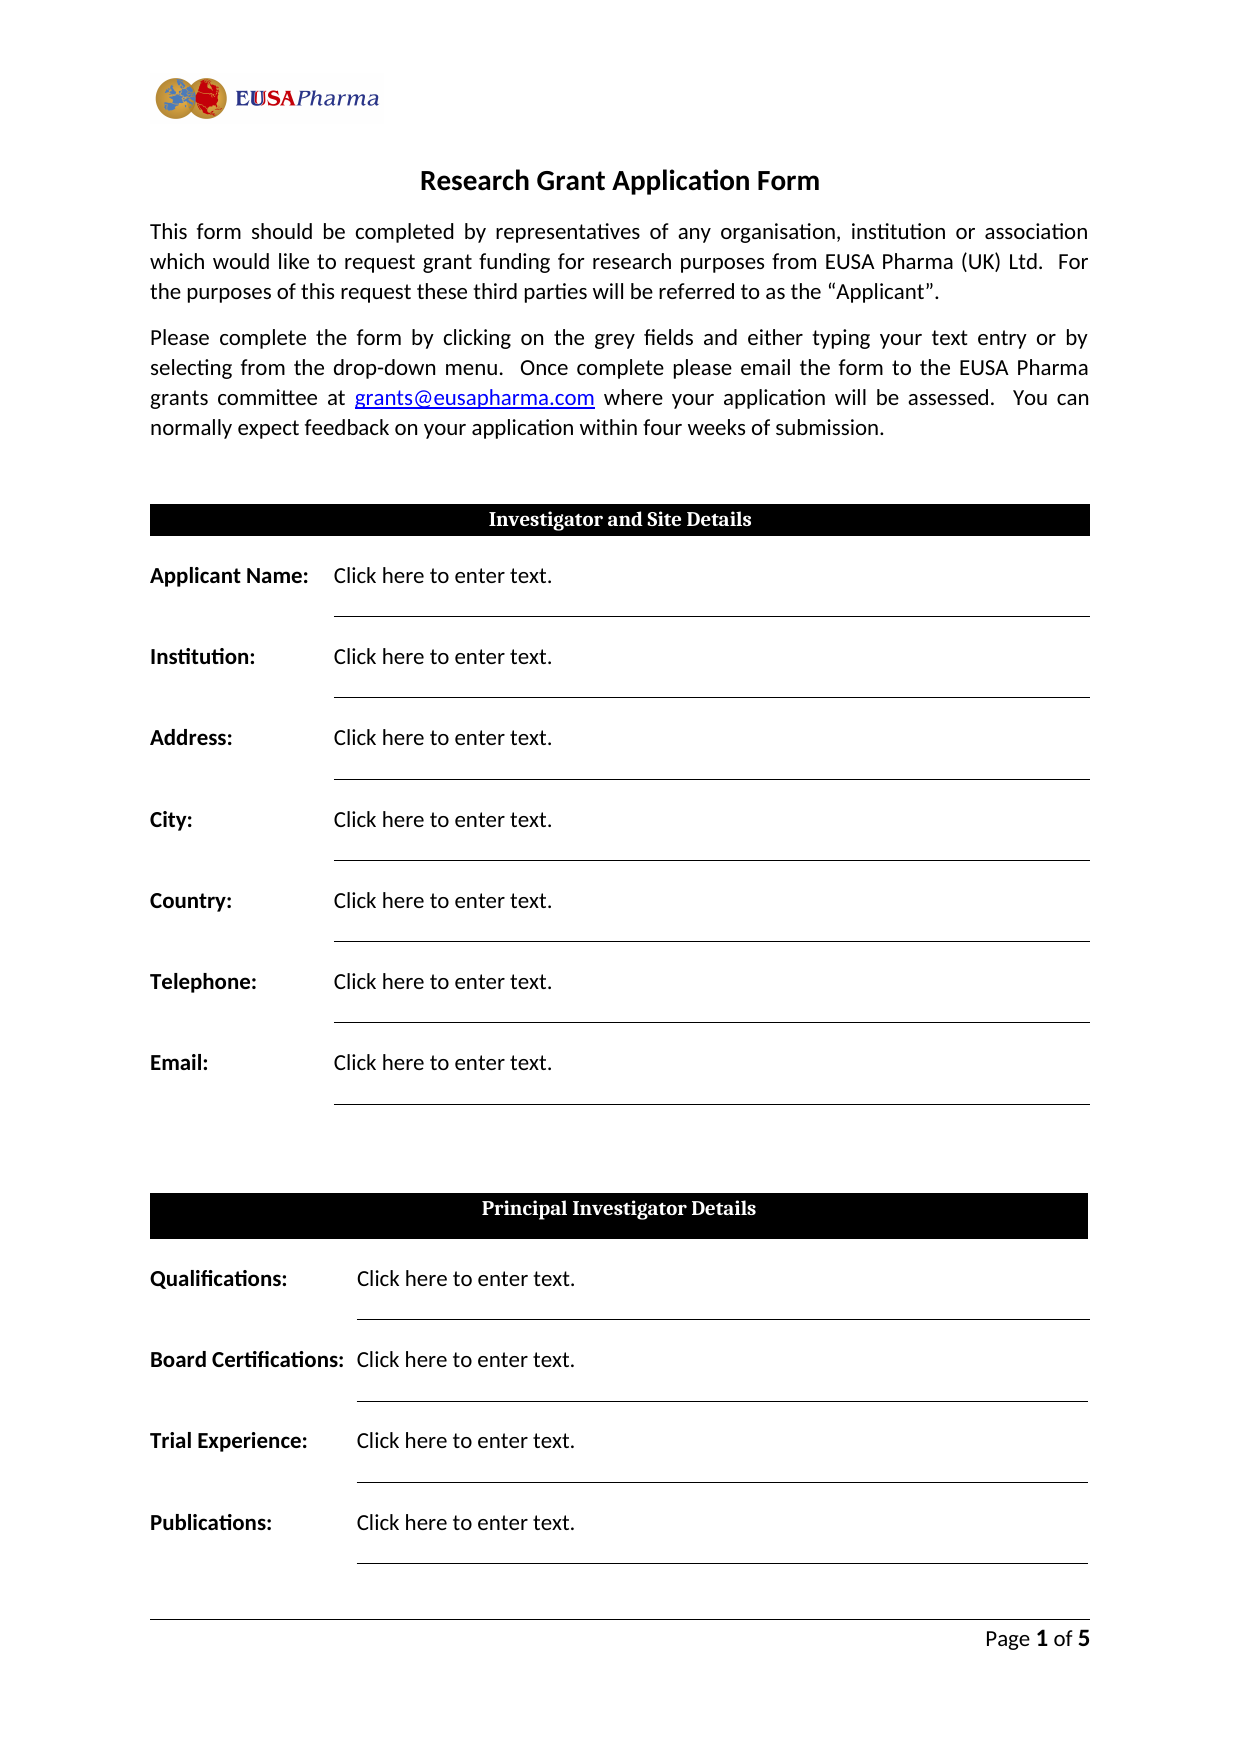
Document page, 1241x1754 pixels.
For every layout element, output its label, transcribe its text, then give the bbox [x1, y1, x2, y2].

table_cell [150, 617, 1090, 698]
picture [150, 73, 385, 124]
subtitle This form should be completed by representatives of any organisation, institution or association which would like to request grant funding for research purposes from EUSA Pharma (UK) Ltd. For the purposes of this request these third parties will be referred to as the “Applicant”. [150, 217, 1090, 305]
table_cell [150, 1024, 1090, 1105]
table_cell [150, 1483, 1088, 1564]
table_cell [150, 861, 1090, 942]
table_cell [150, 1320, 1088, 1402]
text Please complete the form by clicking on the grey fields and either typing your text entry or by selecting from the drop-down menu. Once complete please email the form to the EUSA Pharma grants committee at grants@eusapharma.com where your application will be assessed. You can normally expect feedback on your application within four weeks of submission. [150, 323, 1090, 441]
table_cell [150, 536, 1090, 617]
table_cell [150, 699, 1090, 780]
table_header Principal Investigator Details [150, 1193, 1088, 1239]
table_header Investigator and Site Details [150, 504, 1090, 536]
table_cell [150, 942, 1090, 1023]
text Research Grant Application Form [150, 162, 1090, 198]
table_cell [150, 1239, 1090, 1320]
table_cell [150, 1402, 1088, 1483]
table_cell [150, 780, 1090, 861]
